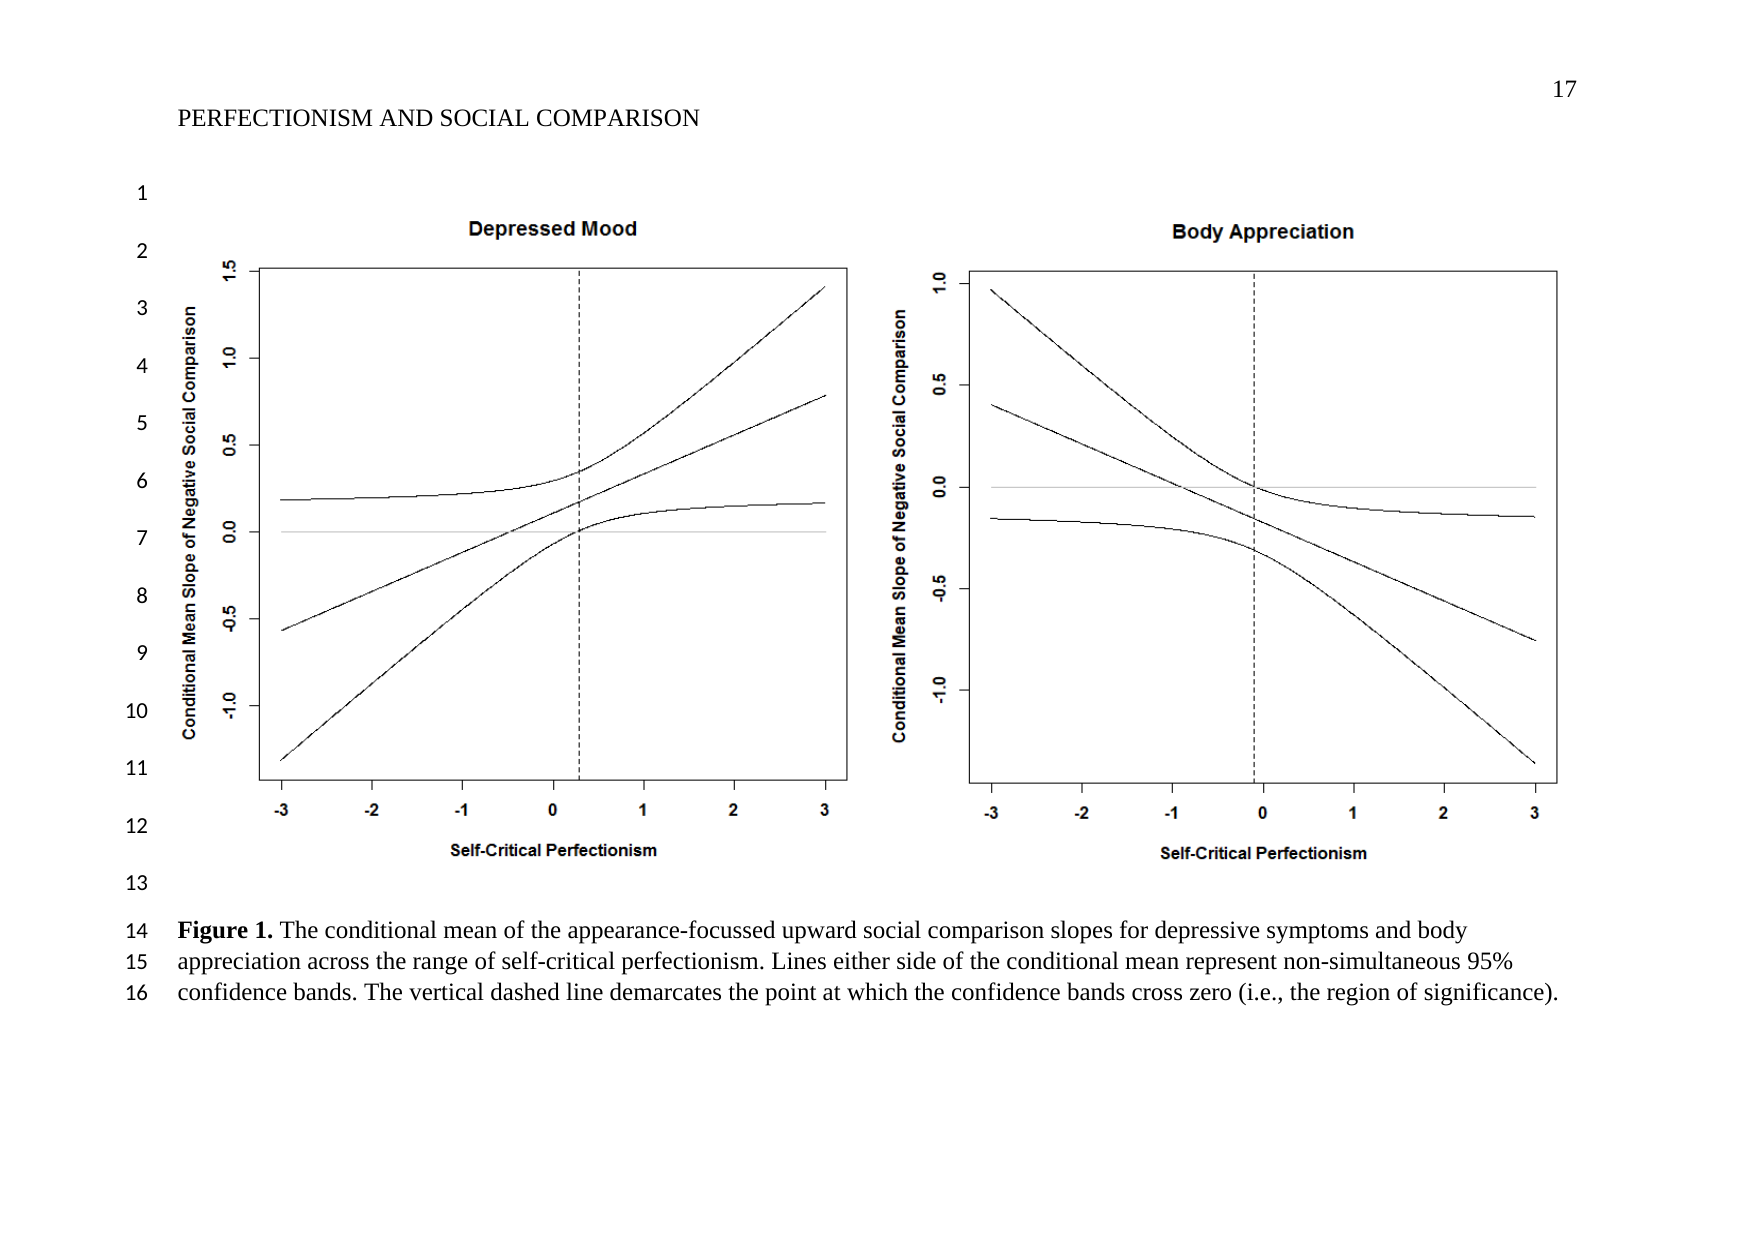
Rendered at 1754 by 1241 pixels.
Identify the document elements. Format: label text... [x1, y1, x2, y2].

text Figure 1. The conditional mean of the appearance-focussed upward social comparison slopes for depressive symptoms and body appreciation across the range of self-critical perfectionism. Lines either side of the conditional mean represent non-simultaneous 95% confidence bands. The vertical dashed line demarcates the point at which the confidence bands cross zero (i.e., the region of significance). [177, 915, 1577, 1006]
picture [176, 187, 1600, 884]
